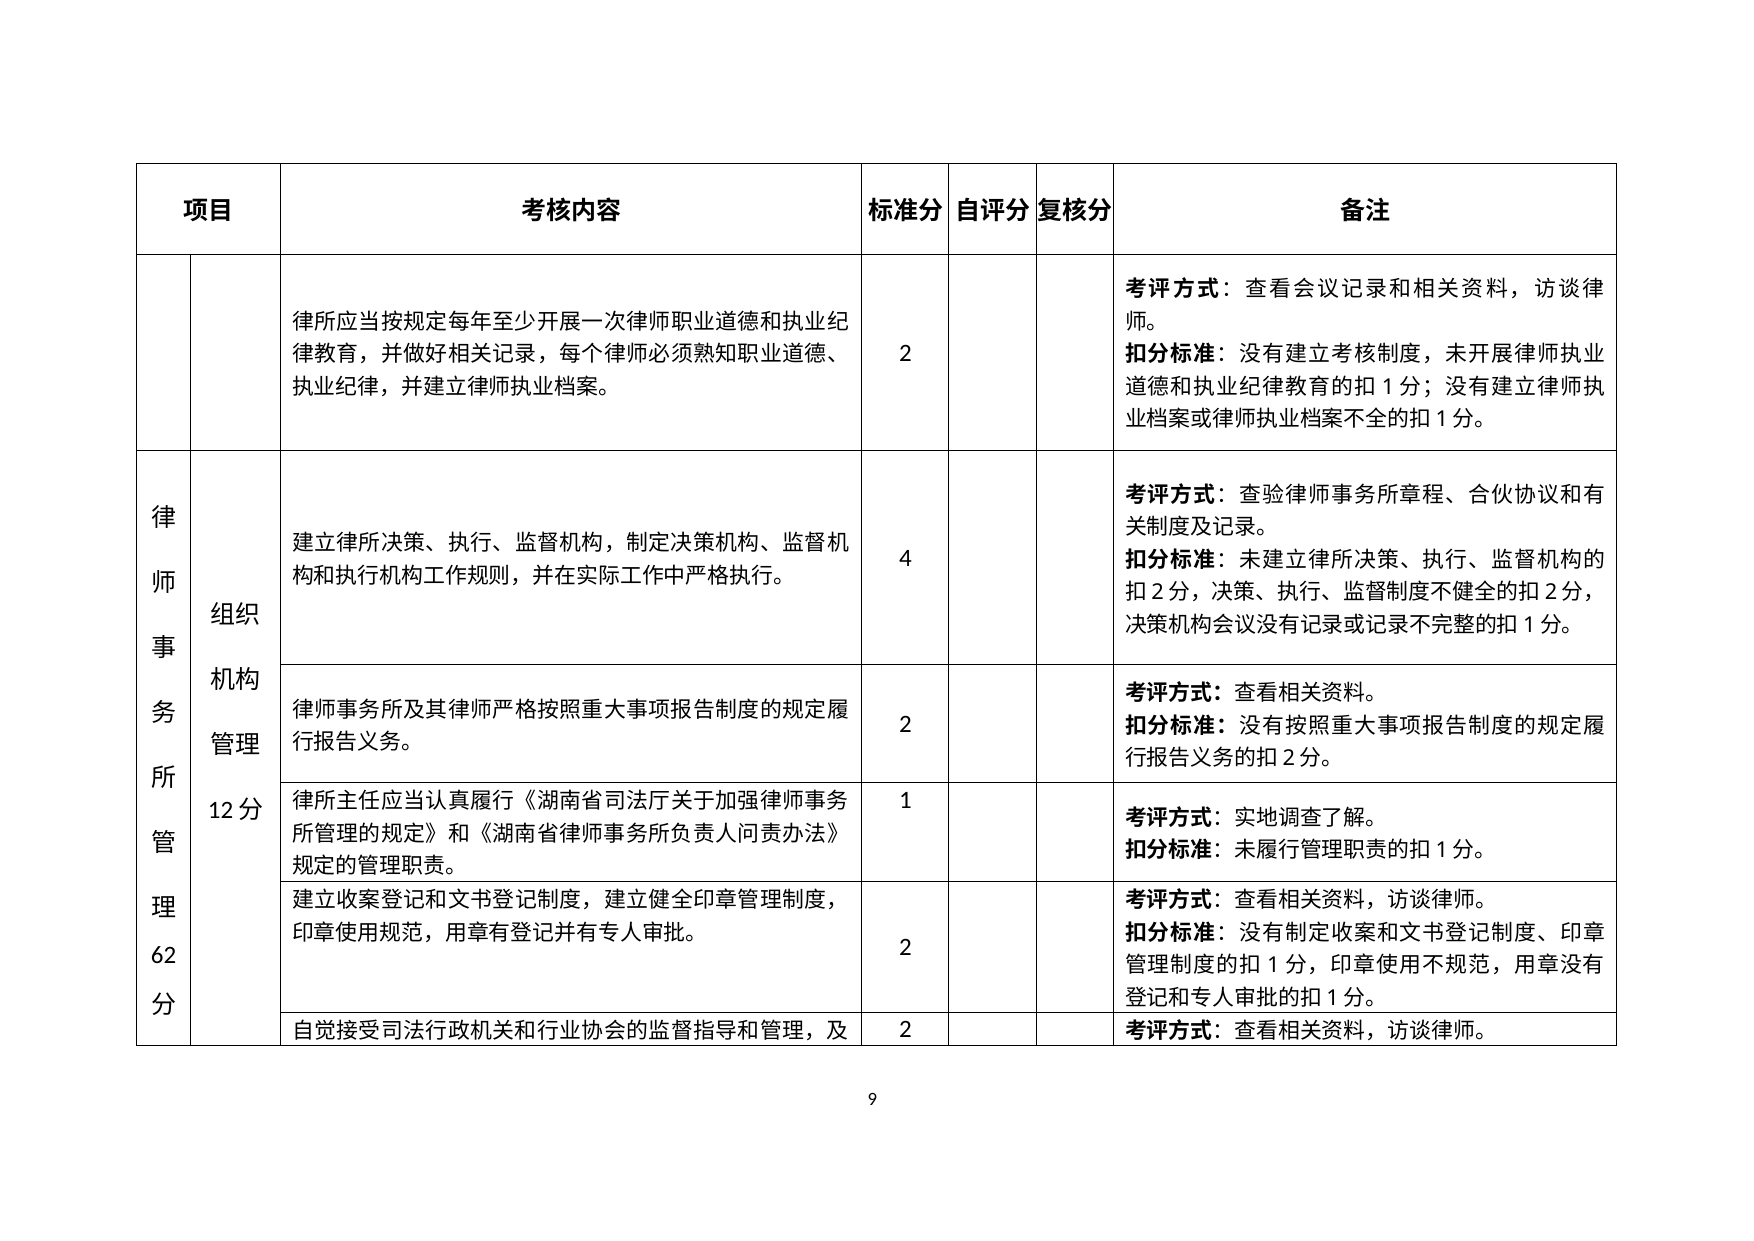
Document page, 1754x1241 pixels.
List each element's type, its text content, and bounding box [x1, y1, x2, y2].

table_cell 2 [862, 882, 948, 1012]
table_header 复核分 [1037, 164, 1113, 253]
table_cell [949, 451, 1036, 664]
table_cell [949, 882, 1036, 1012]
table_cell [949, 783, 1036, 881]
table_cell 考评方式：查验律师事务所章程、合伙协议和有关制度及记录。 扣分标准：未建立律所决策、执行、监督机构的扣2分，决策、执行、监督制度不健全的扣2分，决策机构会议没有记录或记录不完整的扣1分。 [1114, 451, 1616, 664]
table_cell [949, 255, 1036, 449]
table_cell [1037, 255, 1113, 449]
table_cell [281, 1013, 861, 1045]
table_cell 建立律所决策、执行、监督机构，制定决策机构、监督机构和执行机构工作规则，并在实际工作中严格执行。 [281, 451, 861, 664]
table_cell [1037, 665, 1113, 782]
table_cell [1037, 882, 1113, 1012]
table_cell 考评方式：查看相关资料。 扣分标准：没有按照重大事项报告制度的规定履行报告义务的扣2分。 [1114, 665, 1616, 782]
table_cell [949, 1013, 1036, 1045]
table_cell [1114, 1013, 1616, 1045]
table_cell [1037, 783, 1113, 881]
table_cell [1037, 1013, 1113, 1045]
table_cell 2 [862, 255, 948, 449]
table_cell 律师事务所及其律师严格按照重大事项报告制度的规定履行报告义务。 [281, 665, 861, 782]
table_cell 组织机构 管理 12分 [191, 451, 280, 1045]
table_cell 考评方式：查看相关资料，访谈律师。 扣分标准：没有制定收案和文书登记制度、印章管理制度的扣1分，印章使用不规范，用章没有登记和专人审批的扣1分。 [1114, 882, 1616, 1012]
table_cell [949, 665, 1036, 782]
table_cell 律所应当按规定每年至少开展一次律师职业道德和执业纪律教育，并做好相关记录，每个律师必须熟知职业道德、执业纪律，并建立律师执业档案。 [281, 255, 861, 449]
table_cell 考评方式：查看会议记录和相关资料，访谈律师。 扣分标准：没有建立考核制度，未开展律师执业道德和执业纪律教育的扣1分；没有建立律师执业档案或律师执业档案不全的扣1分。 [1114, 255, 1616, 449]
table_header 备注 [1114, 164, 1616, 253]
table_cell 2 [862, 665, 948, 782]
table_header 项目 [137, 164, 280, 253]
table_cell 1 [862, 783, 948, 881]
table_cell 建立收案登记和文书登记制度，建立健全印章管理制度，印章使用规范，用章有登记并有专人审批。 [281, 882, 861, 1012]
table_cell [1037, 451, 1113, 664]
table_cell 考评方式：实地调查了解。 扣分标准：未履行管理职责的扣1分。 [1114, 783, 1616, 881]
table_header 标准分 [862, 164, 948, 253]
table_header 自评分 [949, 164, 1036, 253]
table_cell 律所主任应当认真履行《湖南省司法厅关于加强律师事务所管理的规定》和《湖南省律师事务所负责人问责办法》规定的管理职责。 [281, 783, 861, 881]
table_header 考核内容 [281, 164, 861, 253]
table_cell 2 [862, 1013, 948, 1045]
table_cell 4 [862, 451, 948, 664]
table_cell 律师事务所管理 62分 律师事务所管理 62分 律师事务所管理 62分 律师事务所管理 62分 [137, 451, 190, 1045]
